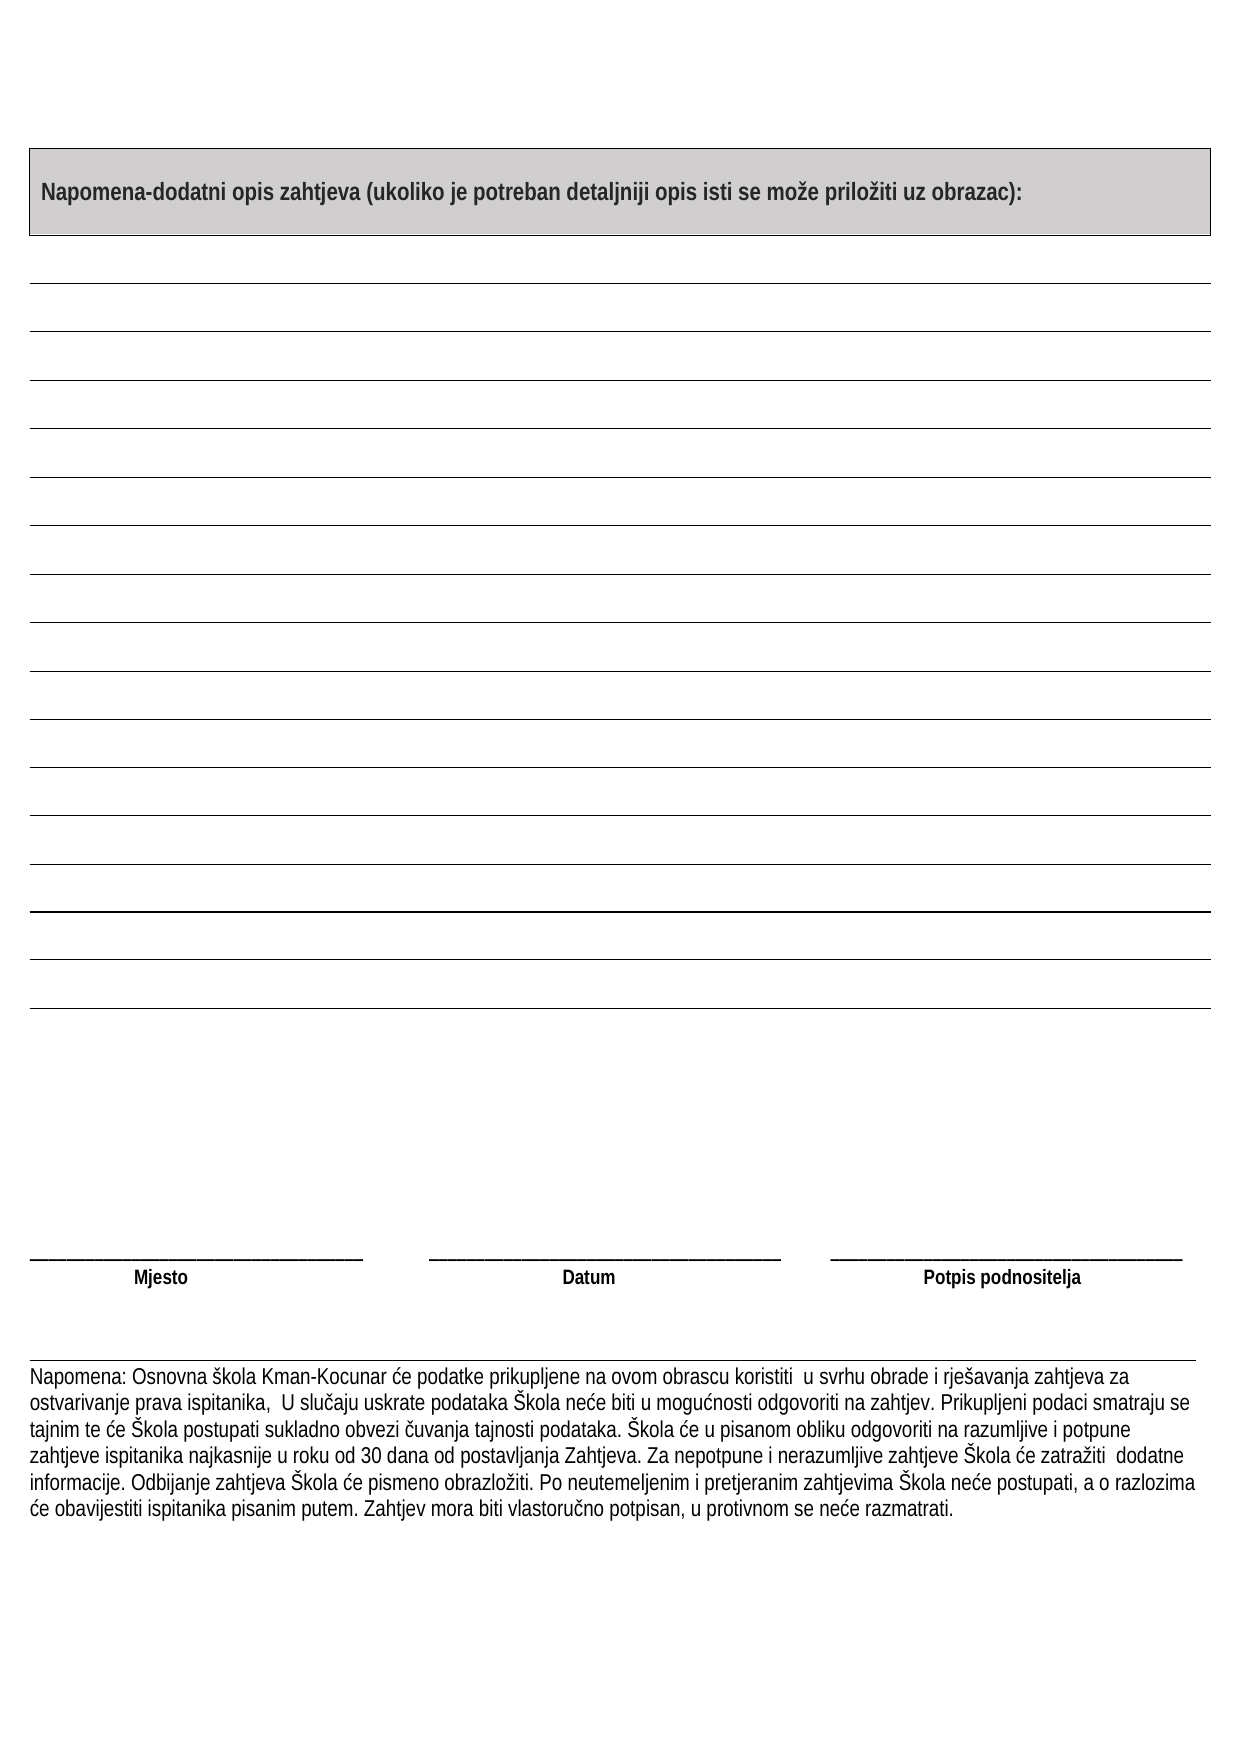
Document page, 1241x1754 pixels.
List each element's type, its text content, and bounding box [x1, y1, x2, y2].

text Mjesto Datum Potpis podnositelja [29, 1265, 1211, 1289]
text Napomena: Osnovna škola Kman-Kocunar će podatke prikupljene na ovom obrascu koristiti u svrhu obrade i rješavanja zahtjeva za ostvarivanje prava ispitanika, U slučaju uskrate podataka Škola neće biti u mogućnosti odgovoriti na zahtjev. Prikupljeni podaci smatraju se tajnim te će Škola postupati sukladno obvezi čuvanja tajnosti podataka. Škola će u pisanom obliku odgovoriti na razumljive i potpune zahtjeve ispitanika najkasnije u roku od 30 dana od postavljanja Zahtjeva. Za nepotpune i nerazumljive zahtjeve Škola će zatražiti dodatne informacije. Odbijanje zahtjeva Škola će pismeno obrazložiti. Po neutemeljenim i pretjeranim zahtjevima Škola neće postupati, a o razlozima će obavijestiti ispitanika pisanim putem. Zahtjev mora biti vlastoručno potpisan, u protivnom se neće razmatrati. [29, 1361, 1196, 1521]
text ____________________________________ ______________________________________ ______________________________________ [29, 1236, 1211, 1265]
table_header Napomena-dodatni opis zahtjeva (ukoliko je potreban detaljniji opis isti se može priložiti uz obrazac): [30, 149, 1210, 234]
